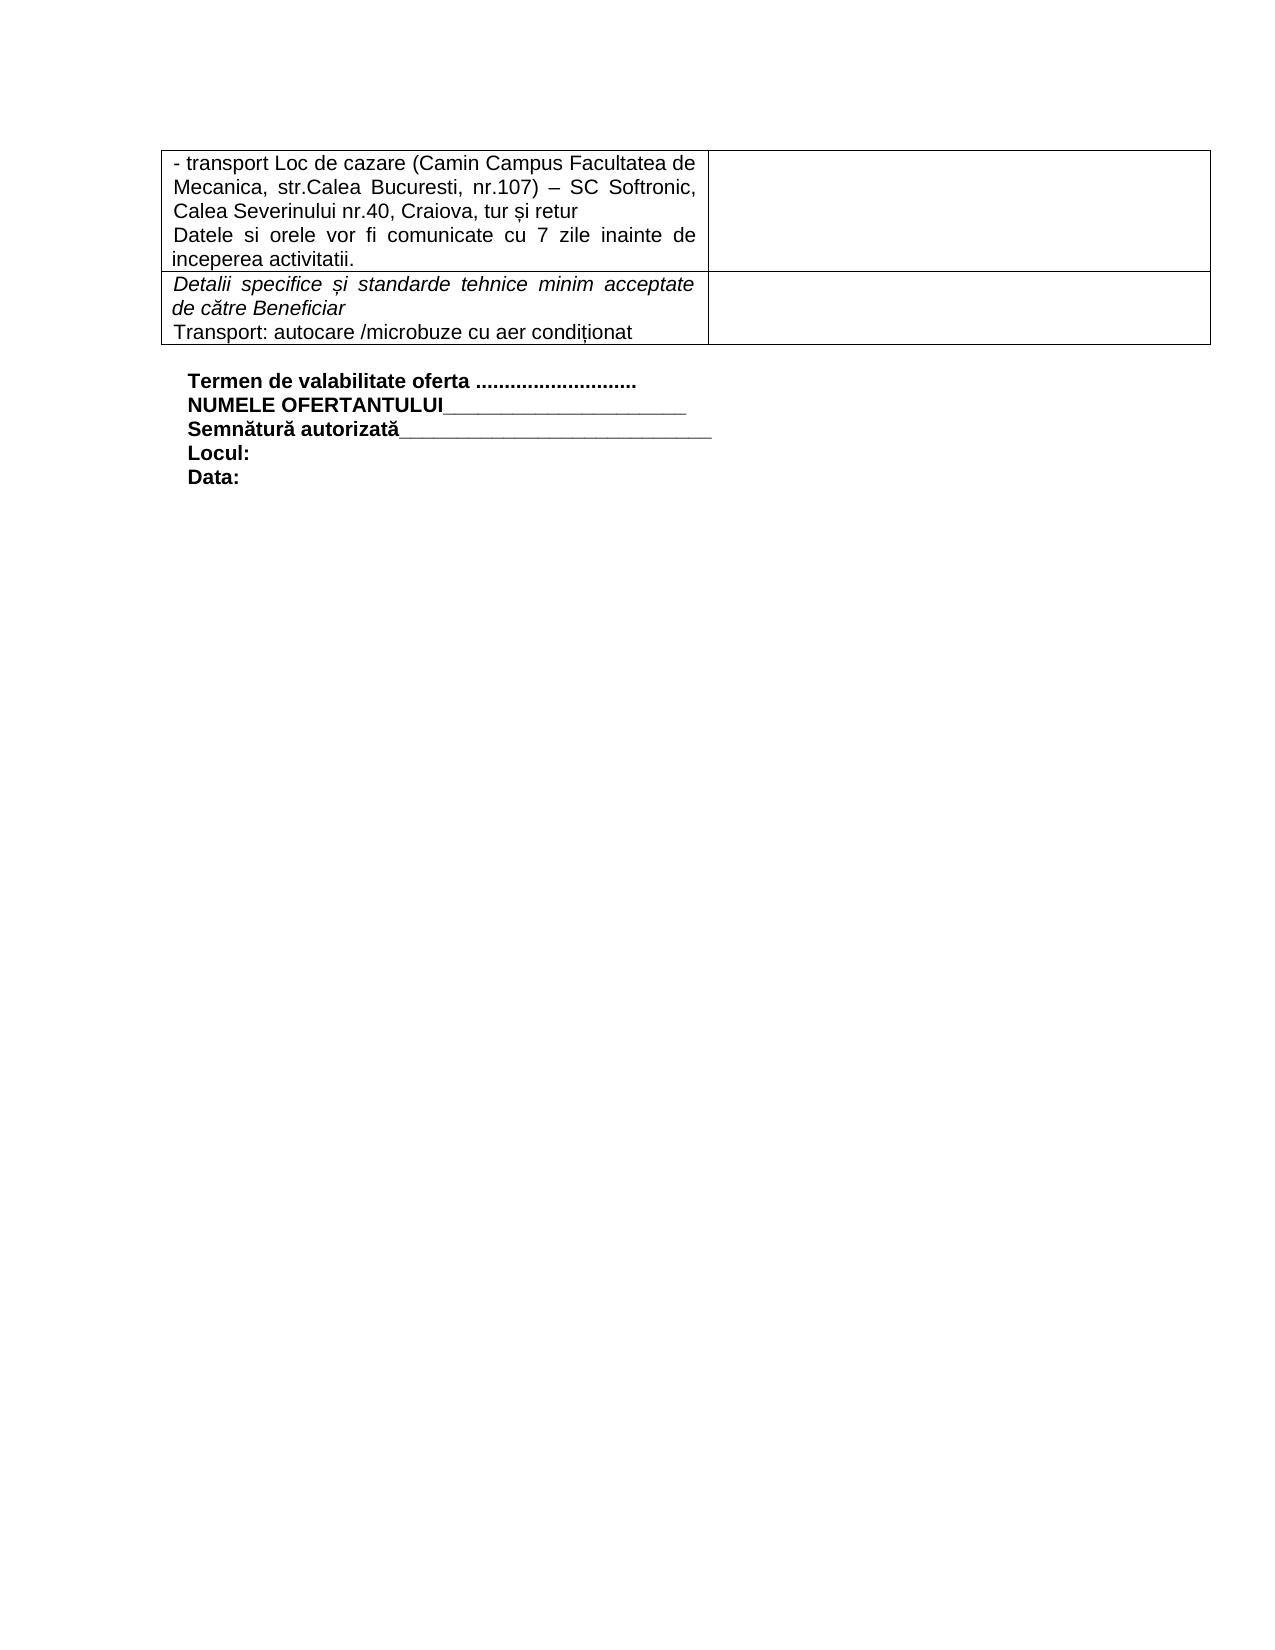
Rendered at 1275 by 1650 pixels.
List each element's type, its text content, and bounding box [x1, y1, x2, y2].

text Termen de valabilitate oferta ............................ [150, 369, 1200, 393]
text Semnătură autorizată___________________________ [150, 417, 1200, 441]
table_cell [162, 151, 708, 271]
table_cell [709, 151, 1210, 271]
text NUMELE OFERTANTULUI_____________________ [150, 393, 1200, 417]
table_cell Detalii specifice și standarde tehnice minim acceptate de către Beneficiar Transport: autocare /microbuze cu aer condiționat [162, 272, 708, 344]
text Data: [150, 464, 1200, 488]
text Locul: [150, 441, 1200, 464]
table_cell [709, 272, 1210, 344]
